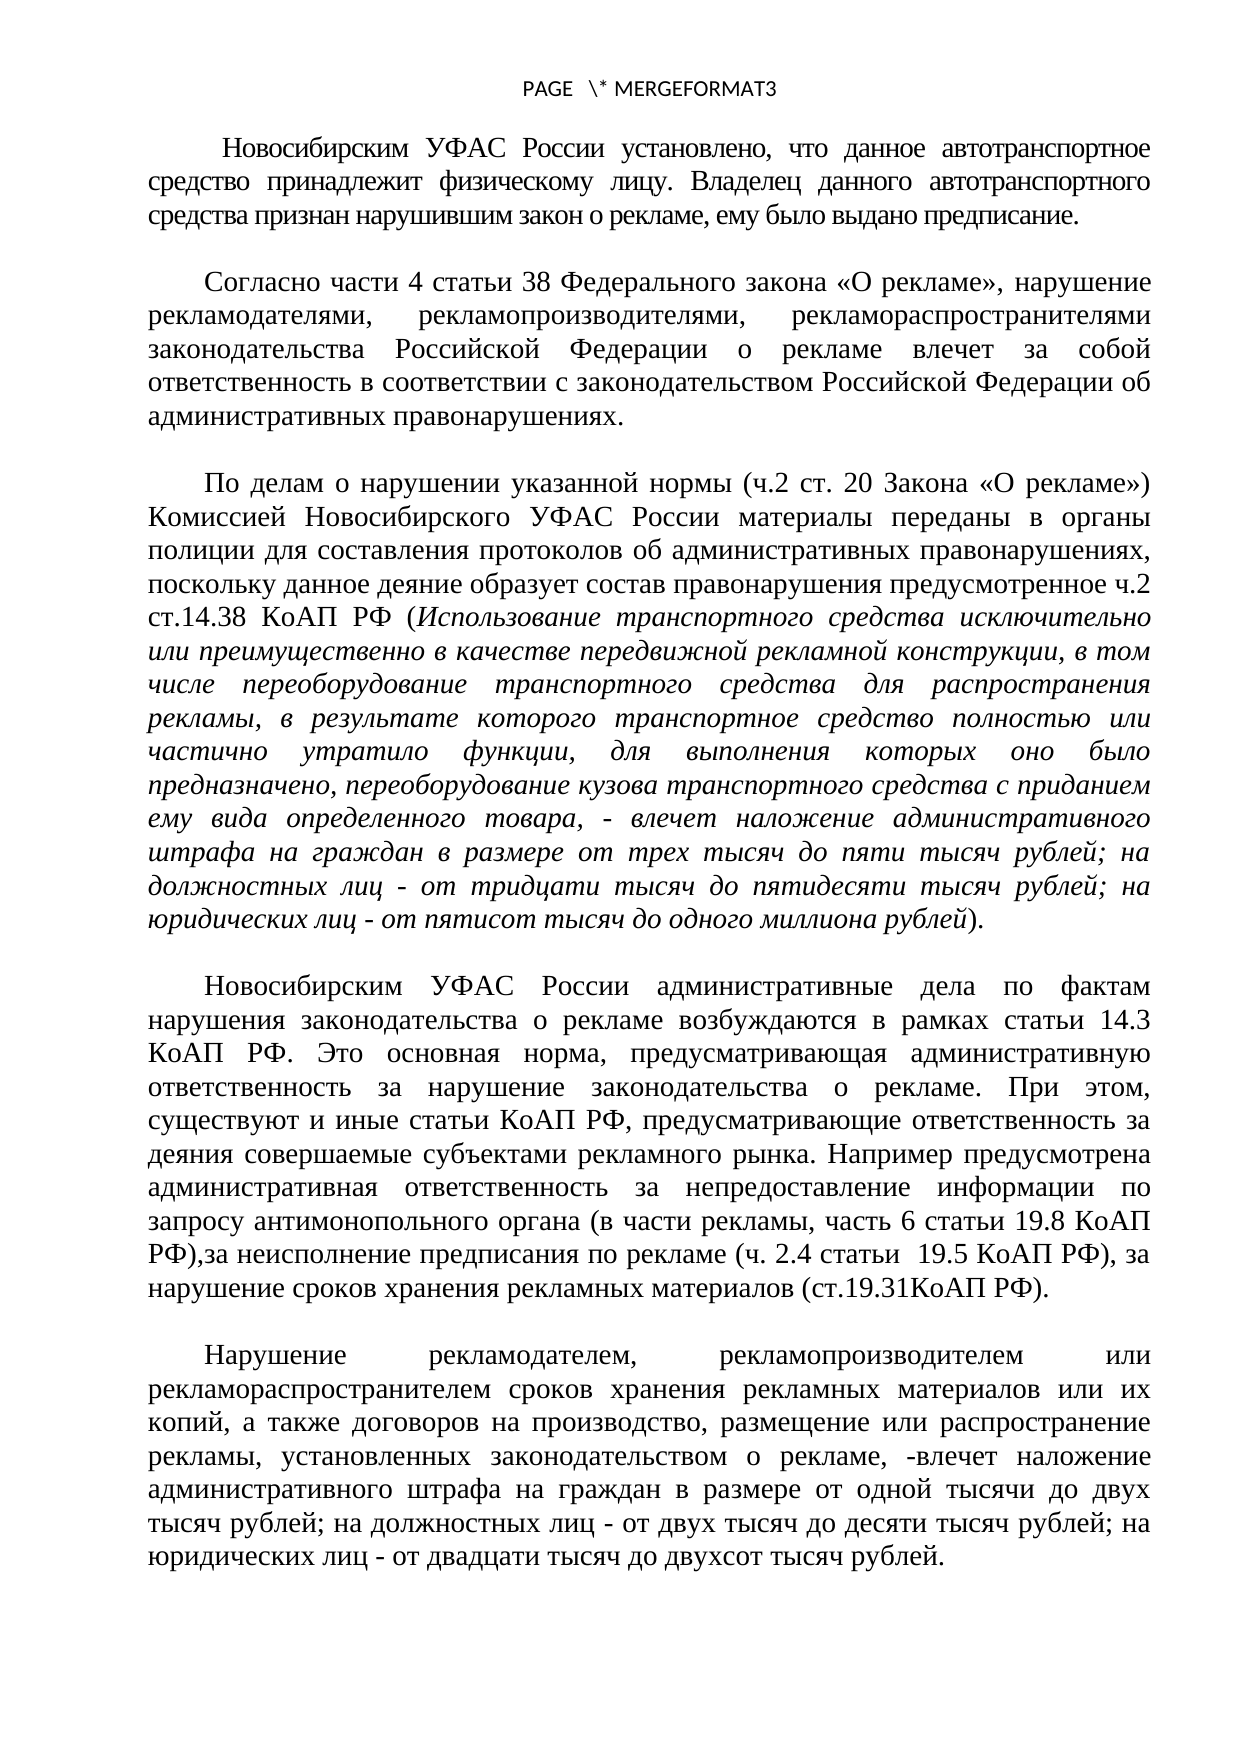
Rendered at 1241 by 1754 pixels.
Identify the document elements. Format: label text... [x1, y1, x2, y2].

text По делам о нарушении указанной нормы (ч.2 ст. 20 Закона «О рекламе») Комиссией Новосибирского УФАС России материалы переданы в органы полиции для составления протоколов об административных правонарушениях, поскольку данное деяние образует состав правонарушения предусмотренное ч.2 ст.14.38 КоАП РФ (Использование транспортного средства исключительно или преимущественно в качестве передвижной рекламной конструкции, в том числе переоборудование транспортного средства для распространения рекламы, в результате которого транспортное средство полностью или частично утратило функции, для выполнения которых оно было предназначено, переоборудование кузова транспортного средства с приданием ему вида определенного товара, - влечет наложение административного штрафа на граждан в размере от трех тысяч до пяти тысяч рублей; на должностных лиц - от тридцати тысяч до пятидесяти тысяч рублей; на юридических лиц - от пятисот тысяч до одного миллиона рублей). [148, 465, 1152, 935]
text Новосибирским УФАС России установлено, что данное автотранспортное средство принадлежит физическому лицу. Владелец данного автотранспортного средства признан нарушившим закон о рекламе, ему было выдано предписание. [148, 130, 1152, 230]
text Нарушение рекламодателем, рекламопроизводителем или рекламораспространителем сроков хранения рекламных материалов или их копий, а также договоров на производство, размещение или распространение рекламы, установленных законодательством о рекламе, -влечет наложение административного штрафа на граждан в размере от одной тысячи до двух тысяч рублей; на должностных лиц - от двух тысяч до десяти тысяч рублей; на юридических лиц - от двадцати тысяч до двухсот тысяч рублей. [148, 1337, 1152, 1572]
text Новосибирским УФАС России административные дела по фактам нарушения законодательства о рекламе возбуждаются в рамках статьи 14.3 КоАП РФ. Это основная норма, предусматривающая административную ответственность за нарушение законодательства о рекламе. При этом, существуют и иные статьи КоАП РФ, предусматривающие ответственность за деяния совершаемые субъектами рекламного рынка. Например предусмотрена административная ответственность за непредоставление информации по запросу антимонопольного органа (в части рекламы, часть 6 статьи 19.8 КоАП РФ),за неисполнение предписания по рекламе (ч. 2.4 статьи 19.5 КоАП РФ), за нарушение сроков хранения рекламных материалов (ст.19.31КоАП РФ). [148, 968, 1152, 1304]
text Согласно части 4 статьи 38 Федерального закона «О рекламе», нарушение рекламодателями, рекламопроизводителями, рекламораспространителями законодательства Российской Федерации о рекламе влечет за собой ответственность в соответствии с законодательством Российской Федерации об административных правонарушениях. [148, 264, 1152, 432]
